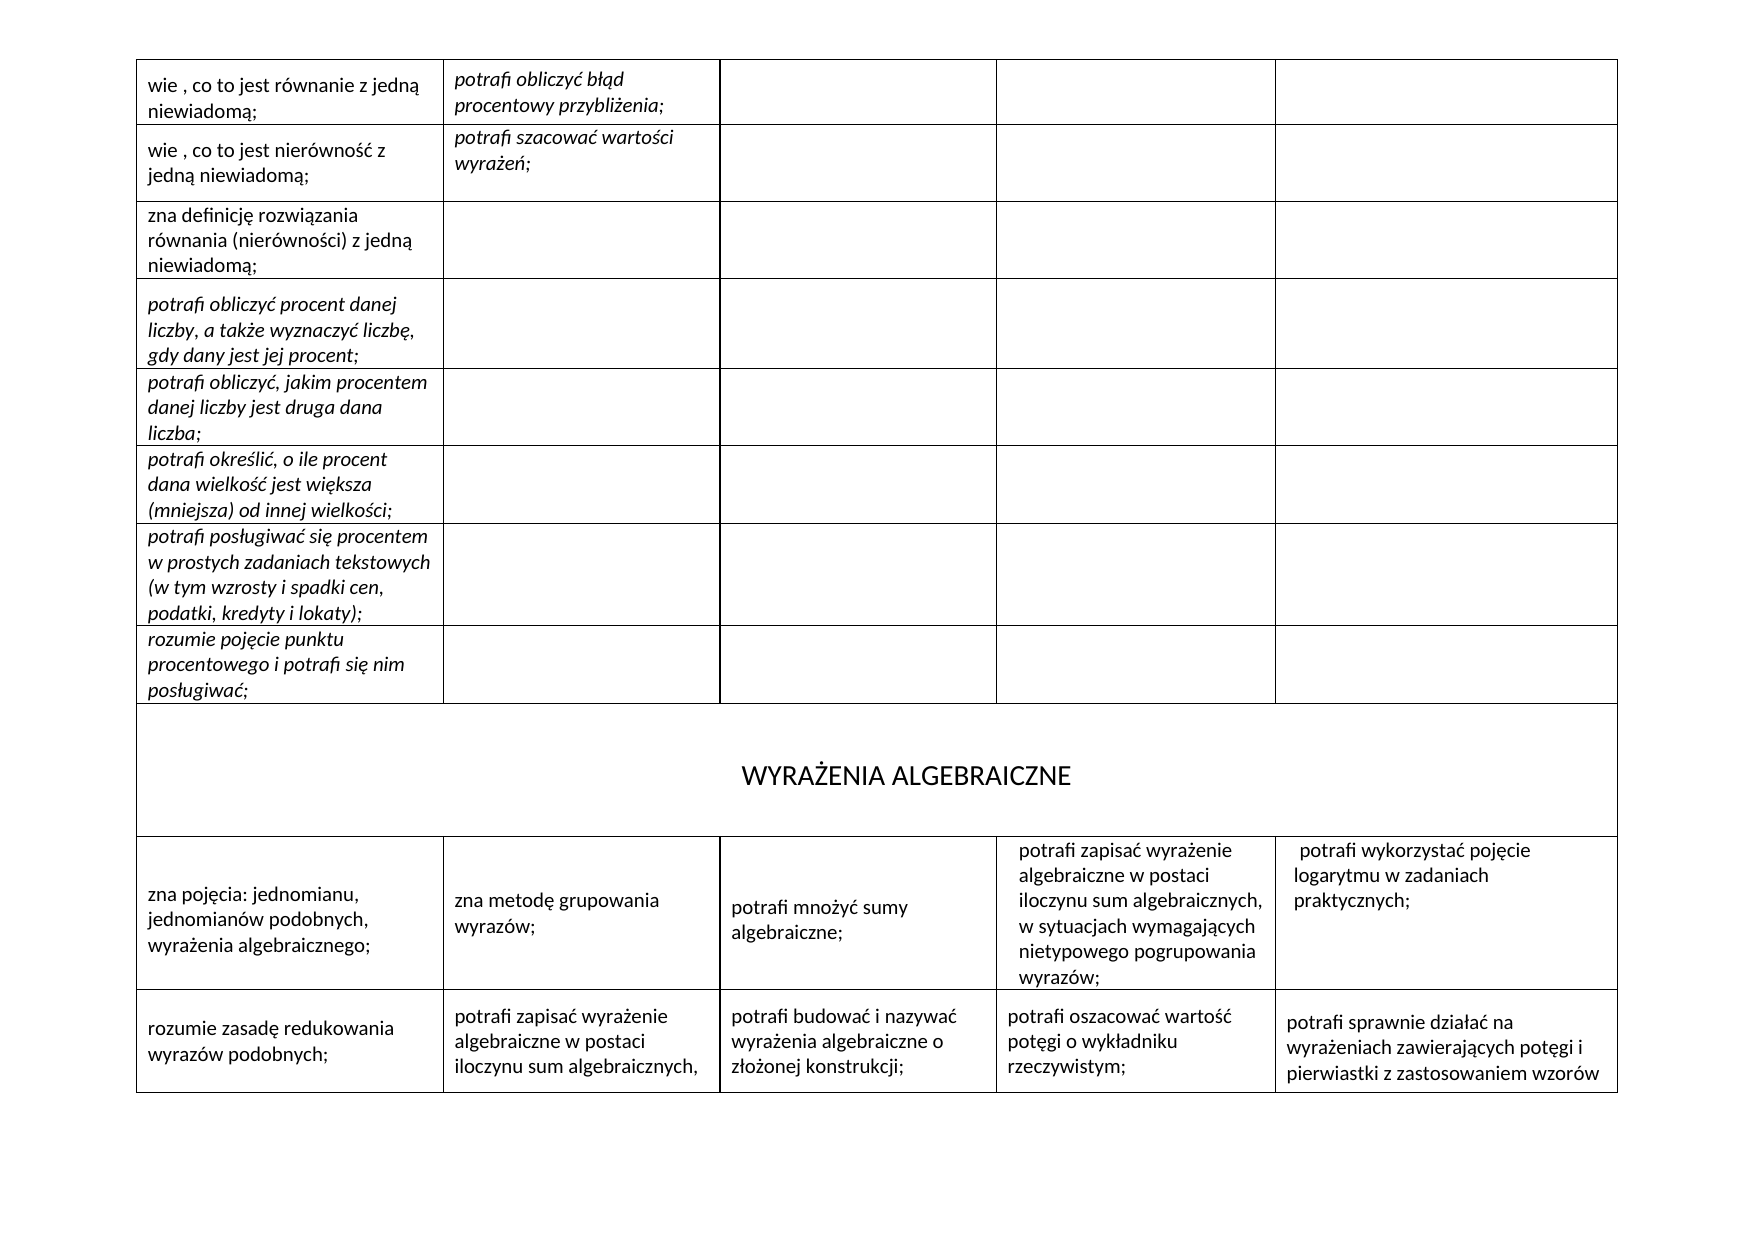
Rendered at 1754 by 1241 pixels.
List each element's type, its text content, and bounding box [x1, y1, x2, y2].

table_cell zna pojęcia: jednomianu, jednomianów podobnych, wyrażenia algebraicznego; [137, 837, 443, 989]
table_cell [444, 626, 719, 702]
table_cell zna definicję rozwiązania równania (nierówności) z jedną niewiadomą; [137, 202, 443, 278]
table_cell [1276, 524, 1617, 625]
table_cell potrafi obliczyć procent danej liczby, a także wyznaczyć liczbę, gdy dany jest jej procent; [137, 279, 443, 368]
table_cell [997, 60, 1275, 123]
table_cell [721, 626, 996, 702]
table_cell wie , co to jest równanie z jedną niewiadomą; [137, 60, 443, 123]
table_cell potrafi zapisać wyrażenie algebraiczne w postaci iloczynu sum algebraicznych, w sytuacjach wymagających nietypowego pogrupowania wyrazów; [997, 837, 1275, 989]
table_cell [721, 446, 996, 522]
table_cell [997, 524, 1275, 625]
table_cell [721, 60, 996, 123]
table_cell potrafi obliczyć błąd procentowy przybliżenia; [444, 60, 719, 123]
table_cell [137, 990, 443, 1092]
table_cell potrafi wykorzystać pojęcie logarytmu w zadaniach praktycznych; [1276, 837, 1617, 989]
table_cell wie , co to jest nierówność z jedną niewiadomą; [137, 125, 443, 201]
table_cell [444, 369, 719, 445]
table_cell [444, 524, 719, 625]
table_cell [721, 990, 996, 1092]
table_cell [721, 202, 996, 278]
table_cell [1276, 60, 1617, 123]
table_cell [1276, 279, 1617, 368]
table_cell [997, 446, 1275, 522]
table_cell [1276, 369, 1617, 445]
table_cell potrafi szacować wartości wyrażeń; [444, 125, 719, 201]
table_cell [721, 125, 996, 201]
table_cell [1276, 446, 1617, 522]
table_cell [997, 626, 1275, 702]
table_cell [721, 524, 996, 625]
table_cell [997, 125, 1275, 201]
table_cell [1276, 125, 1617, 201]
table_cell [444, 202, 719, 278]
table_cell [1276, 202, 1617, 278]
table_cell [1276, 626, 1617, 702]
table_cell potrafi określić, o ile procent dana wielkość jest większa (mniejsza) od innej wielkości; [137, 446, 443, 522]
table_cell [997, 279, 1275, 368]
table_cell potrafi mnożyć sumy algebraiczne; [721, 837, 996, 989]
table_cell [721, 279, 996, 368]
table_cell [997, 369, 1275, 445]
table_cell [721, 369, 996, 445]
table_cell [1276, 990, 1617, 1092]
table_cell zna metodę grupowania wyrazów; [444, 837, 719, 989]
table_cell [997, 990, 1275, 1092]
table_cell WYRAŻENIA ALGEBRAICZNE [137, 704, 1617, 836]
table_cell potrafi posługiwać się procentem w prostych zadaniach tekstowych (w tym wzrosty i spadki cen, podatki, kredyty i lokaty); [137, 524, 443, 625]
table_cell [444, 279, 719, 368]
table_cell rozumie pojęcie punktu procentowego i potrafi się nim posługiwać; [137, 626, 443, 702]
table_cell potrafi obliczyć, jakim procentem danej liczby jest druga dana liczba; [137, 369, 443, 445]
table_cell [444, 446, 719, 522]
table_cell [997, 202, 1275, 278]
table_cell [444, 990, 719, 1092]
